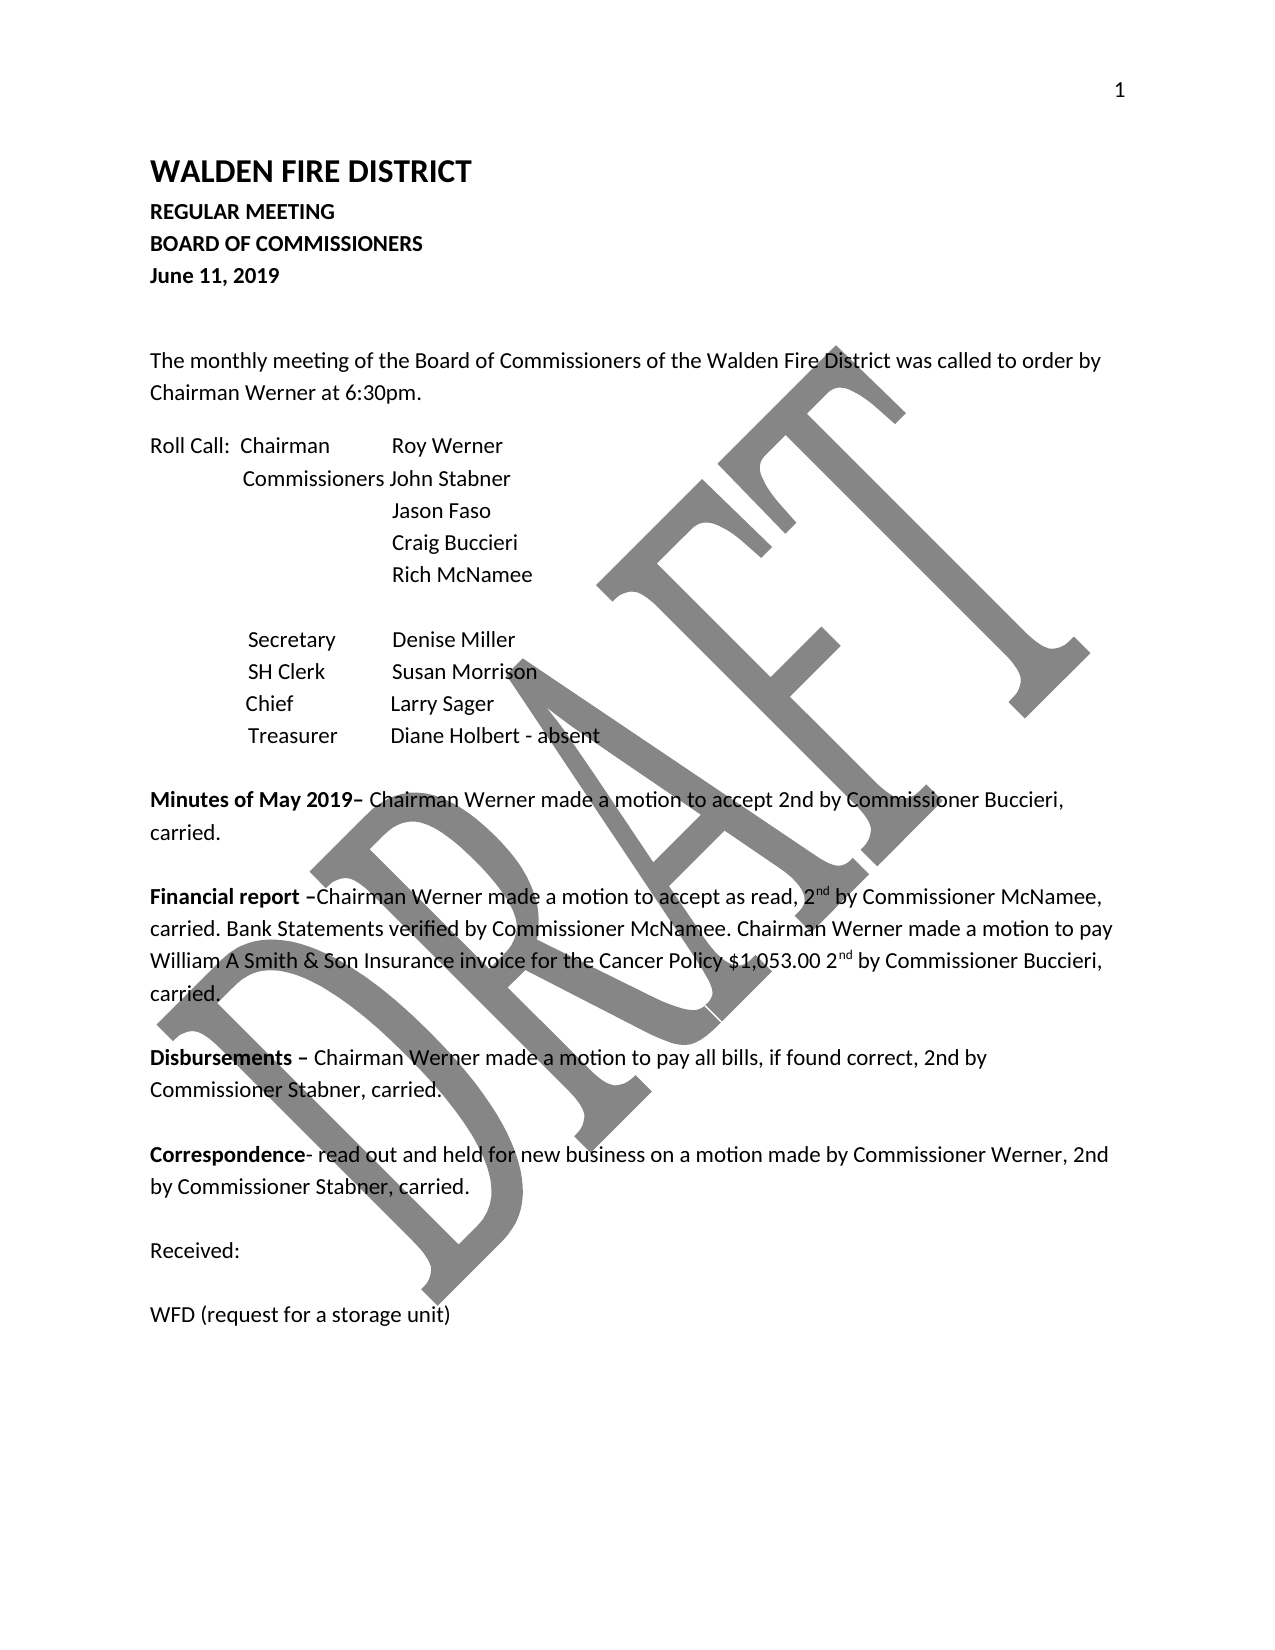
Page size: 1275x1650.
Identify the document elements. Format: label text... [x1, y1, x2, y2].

text WALDEN FIRE DISTRICT [150, 150, 1125, 191]
text Secretary Denise Miller [150, 625, 1125, 653]
text Commissioners John Stabner [150, 464, 1125, 492]
text The monthly meeting of the Board of Commissioners of the Walden Fire District was called to order by Chairman Werner at 6:30pm. [150, 346, 1125, 407]
text June 11, 2019 [150, 261, 1125, 289]
text Chief Larry Sager [150, 689, 1125, 717]
text Disbursements – Chairman Werner made a motion to pay all bills, if found correct, 2nd by Commissioner Stabner, carried. [150, 1043, 1125, 1103]
text Roll Call: Chairman Roy Werner [150, 432, 1125, 459]
text Jason Faso [150, 496, 1125, 524]
text Minutes of May 2019– Chairman Werner made a motion to accept 2nd by Commissioner Buccieri, carried. [150, 786, 1125, 846]
text Rich McNamee [150, 560, 1125, 588]
text Craig Buccieri [150, 528, 1125, 556]
text Financial report –Chairman Werner made a motion to accept as read, 2nd by Commissioner McNamee, carried. Bank Statements verified by Commissioner McNamee. Chairman Werner made a motion to pay William A Smith & Son Insurance invoice for the Cancer Policy $1,053.00 2nd by Commissioner Buccieri, carried. [150, 882, 1125, 1007]
text REGULAR MEETING [150, 197, 1125, 225]
text Correspondence- read out and held for new business on a motion made by Commissioner Werner, 2nd by Commissioner Stabner, carried. [150, 1140, 1125, 1200]
text SH Clerk Susan Morrison [150, 657, 1125, 685]
text WFD (request for a storage unit) [150, 1301, 1125, 1329]
text Treasurer Diane Holbert - absent [150, 721, 1125, 749]
text Received: [150, 1236, 1125, 1264]
text BOARD OF COMMISSIONERS [150, 229, 1125, 257]
